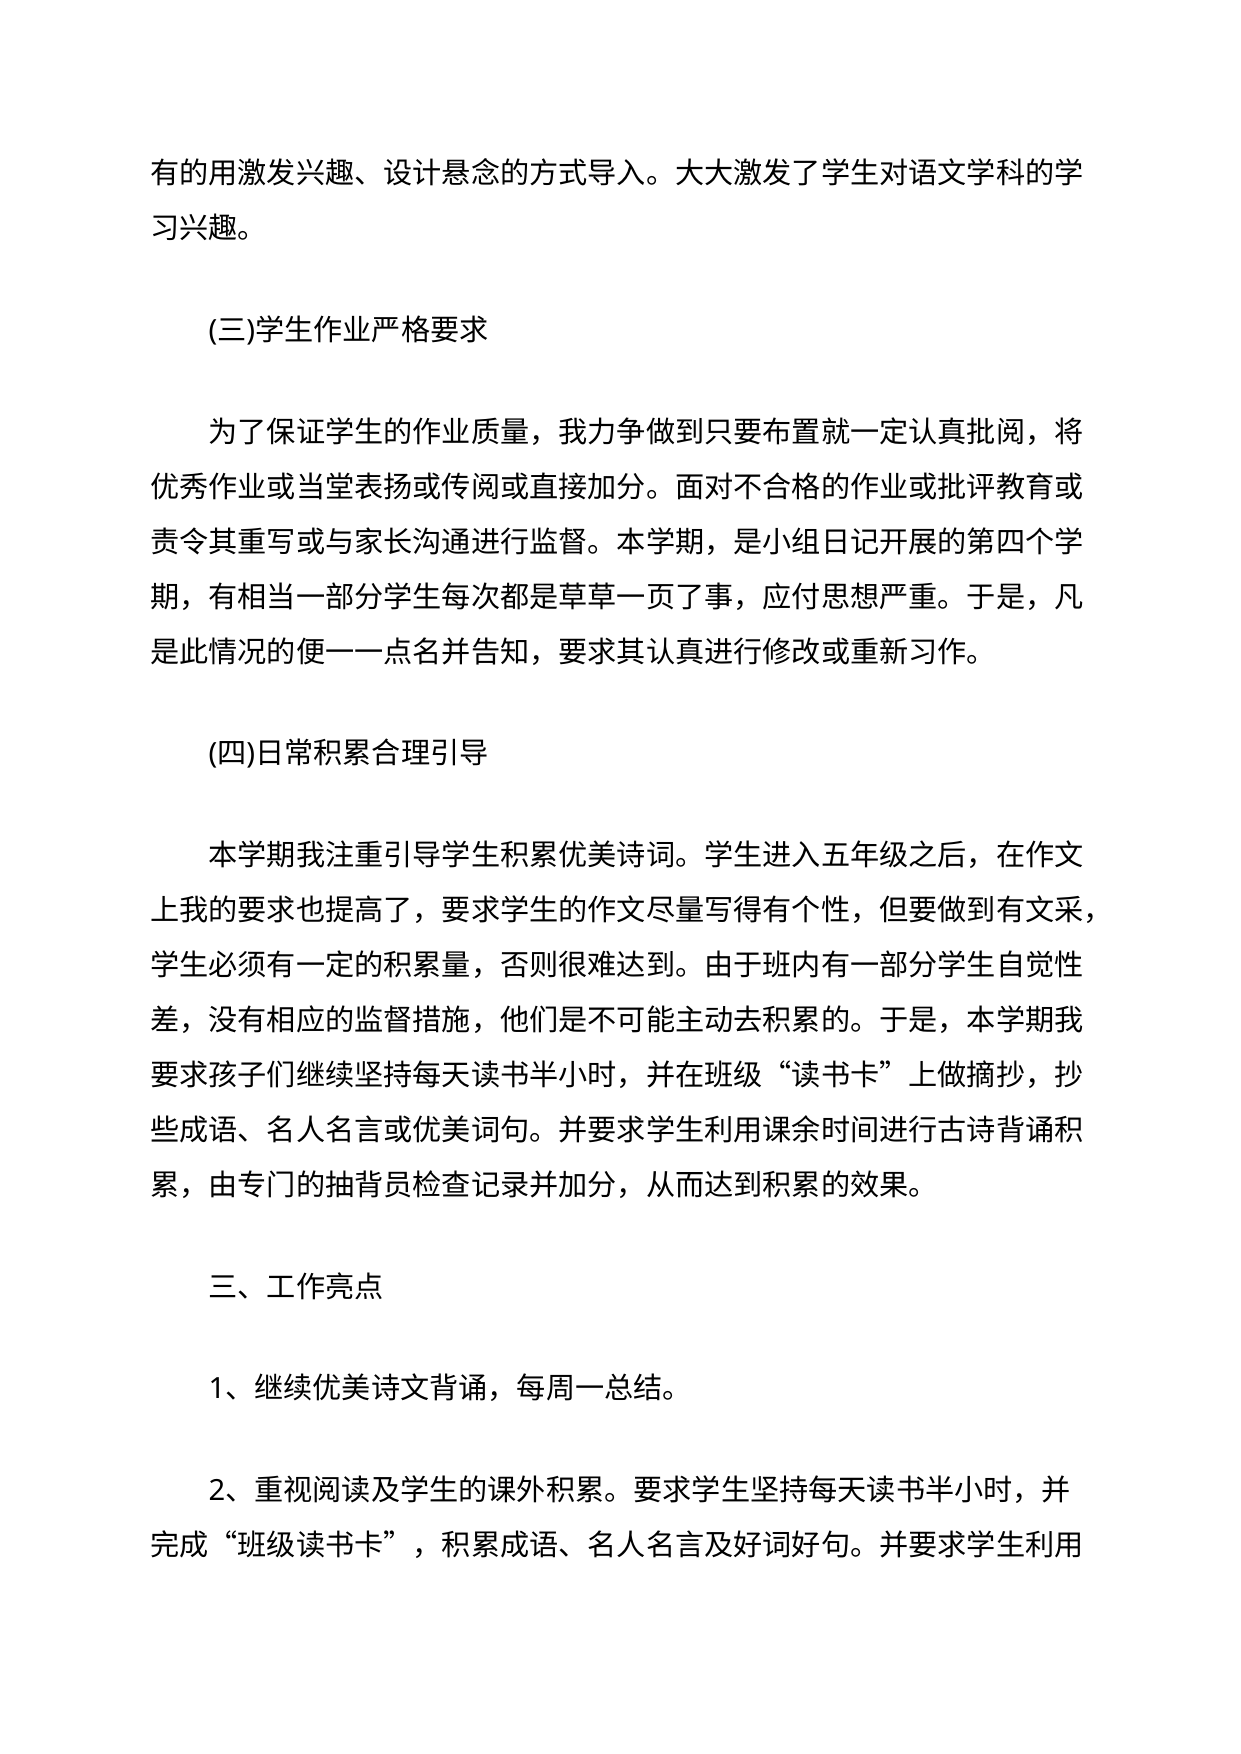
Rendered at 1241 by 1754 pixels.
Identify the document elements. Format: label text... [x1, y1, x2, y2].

text 1、继续优美诗文背诵，每周一总结。 [150, 1365, 1090, 1407]
text 三、工作亮点 [150, 1263, 1090, 1305]
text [150, 1467, 1090, 1564]
text 为了保证学生的作业质量，我力争做到只要布置就一定认真批阅，将优秀作业或当堂表扬或传阅或直接加分。面对不合格的作业或批评教育或责令其重写或与家长沟通进行监督。本学期，是小组日记开展的第四个学期，有相当一部分学生每次都是草草一页了事，应付思想严重。于是，凡是此情况的便一一点名并告知，要求其认真进行修改或重新习作。 [150, 409, 1090, 671]
text (四)日常积累合理引导 [150, 730, 1090, 772]
text 本学期我注重引导学生积累优美诗词。学生进入五年级之后，在作文上我的要求也提高了，要求学生的作文尽量写得有个性，但要做到有文采，学生必须有一定的积累量，否则很难达到。由于班内有一部分学生自觉性差，没有相应的监督措施，他们是不可能主动去积累的。于是，本学期我要求孩子们继续坚持每天读书半小时，并在班级“读书卡”上做摘抄，抄些成语、名人名言或优美词句。并要求学生利用课余时间进行古诗背诵积累，由专门的抽背员检查记录并加分，从而达到积累的效果。 [150, 832, 1090, 1204]
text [150, 150, 1090, 247]
text (三)学生作业严格要求 [150, 307, 1090, 349]
